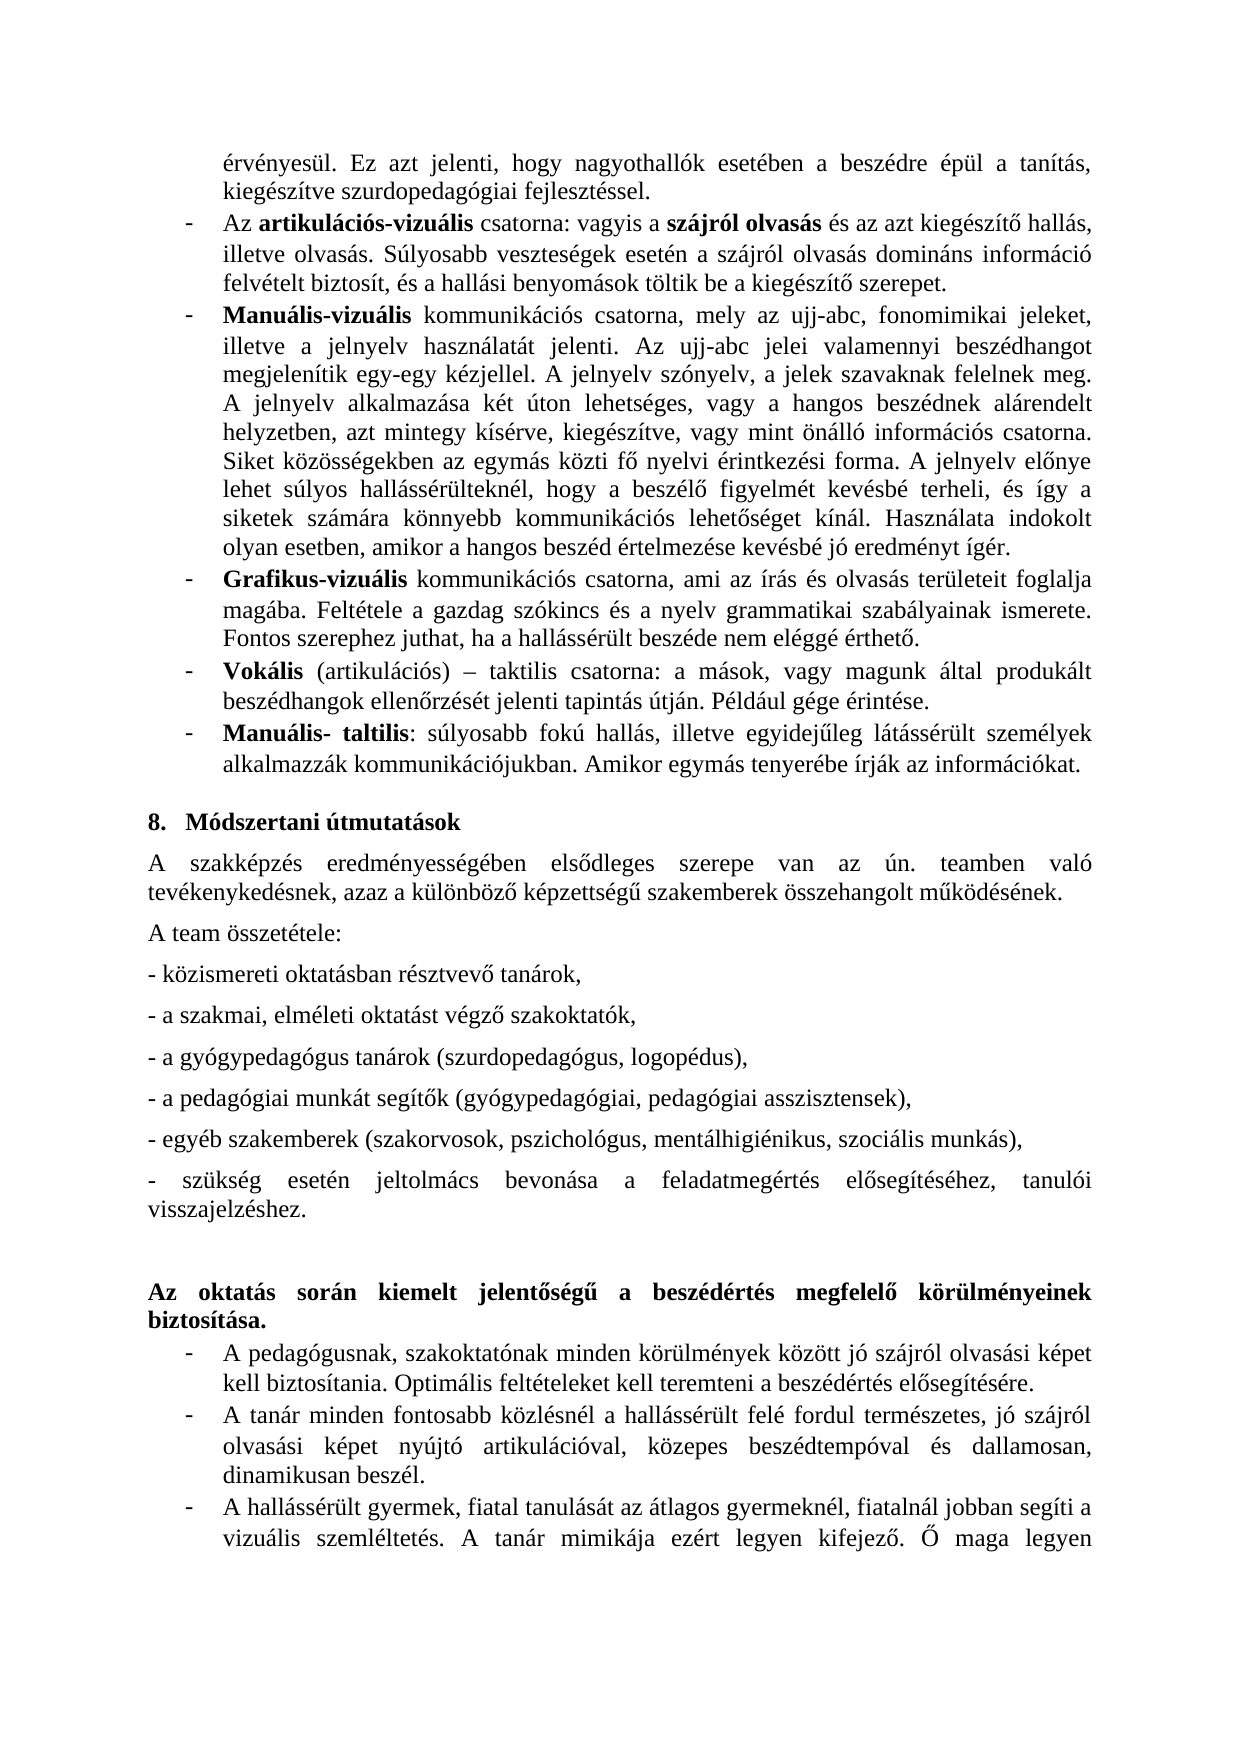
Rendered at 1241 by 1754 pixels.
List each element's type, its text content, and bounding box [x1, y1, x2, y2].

list A tanár minden fontosabb közlésnél a hallássérült felé fordul természetes, jó szájról olvasási képet nyújtó artikulációval, közepes beszédtempóval és dallamosan, dinamikusan beszél. [185, 1397, 1093, 1488]
list A pedagógusnak, szakoktatónak minden körülmények között jó szájról olvasási képet kell biztosítania. Optimális feltételeket kell teremteni a beszédértés elősegítésére. [185, 1334, 1093, 1397]
list Manuális- taltilis: súlyosabb fokú hallás, illetve egyidejűleg látássérült személyek alkalmazzák kommunikációjukban. Amikor egymás tenyerébe írják az információkat. [185, 715, 1093, 778]
text - szükség esetén jeltolmács bevonása a feladatmegértés elősegítéséhez, tanulói visszajelzéshez. [148, 1165, 1093, 1223]
text - egyéb szakemberek (szakorvosok, pszichológus, mentálhigiénikus, szociális munkás), [148, 1124, 1093, 1153]
list Az artikulációs-vizuális csatorna: vagyis a szájról olvasás és az azt kiegészítő hallás, illetve olvasás. Súlyosabb veszteségek esetén a szájról olvasás domináns információ felvételt biztosít, és a hallási benyomások töltik be a kiegészítő szerepet. [185, 205, 1093, 297]
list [185, 1488, 1093, 1551]
list Vokális (artikulációs) – taktilis csatorna: a mások, vagy magunk által produkált beszédhangok ellenőrzését jelenti tapintás útján. Például gége érintése. [185, 652, 1093, 715]
text - közismereti oktatásban résztvevő tanárok, [148, 959, 1093, 988]
list 8. Módszertani útmutatások [148, 807, 1093, 835]
text - a pedagógiai munkát segítők (gyógypedagógiai, pedagógiai asszisztensek), [148, 1083, 1093, 1112]
list Grafikus-vizuális kommunikációs csatorna, ami az írás és olvasás területeit foglalja magába. Feltétele a gazdag szókincs és a nyelv grammatikai szabályainak ismerete. Fontos szerephez juthat, ha a hallássérült beszéde nem eléggé érthető. [185, 561, 1093, 652]
text A szakképzés eredményességében elsődleges szerepe van az ún. teamben való tevékenykedésnek, azaz a különböző képzettségű szakemberek összehangolt működésének. [148, 848, 1093, 905]
text - a szakmai, elméleti oktatást végző szakoktatók, [148, 1000, 1093, 1029]
list Az oktatás során kiemelt jelentőségű a beszédértés megfelelő körülményeinek biztosítása. [148, 1277, 1093, 1334]
text - a gyógypedagógus tanárok (szurdopedagógus, logopédus), [148, 1042, 1093, 1070]
text A team összetétele: [148, 918, 1093, 947]
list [185, 148, 1093, 205]
list Manuális-vizuális kommunikációs csatorna, mely az ujj-abc, fonomimikai jeleket, illetve a jelnyelv használatát jelenti. Az ujj-abc jelei valamennyi beszédhangot megjelenítik egy-egy kézjellel. A jelnyelv szónyelv, a jelek szavaknak felelnek meg. A jelnyelv alkalmazása két úton lehetséges, vagy a hangos beszédnek alárendelt helyzetben, azt mintegy kísérve, kiegészítve, vagy mint önálló információs csatorna. Siket közösségekben az egymás közti fő nyelvi érintkezési forma. A jelnyelv előnye lehet súlyos hallássérülteknél, hogy a beszélő figyelmét kevésbé terheli, és így a siketek számára könnyebb kommunikációs lehetőséget kínál. Használata indokolt olyan esetben, amikor a hangos beszéd értelmezése kevésbé jó eredményt ígér. [185, 297, 1093, 561]
